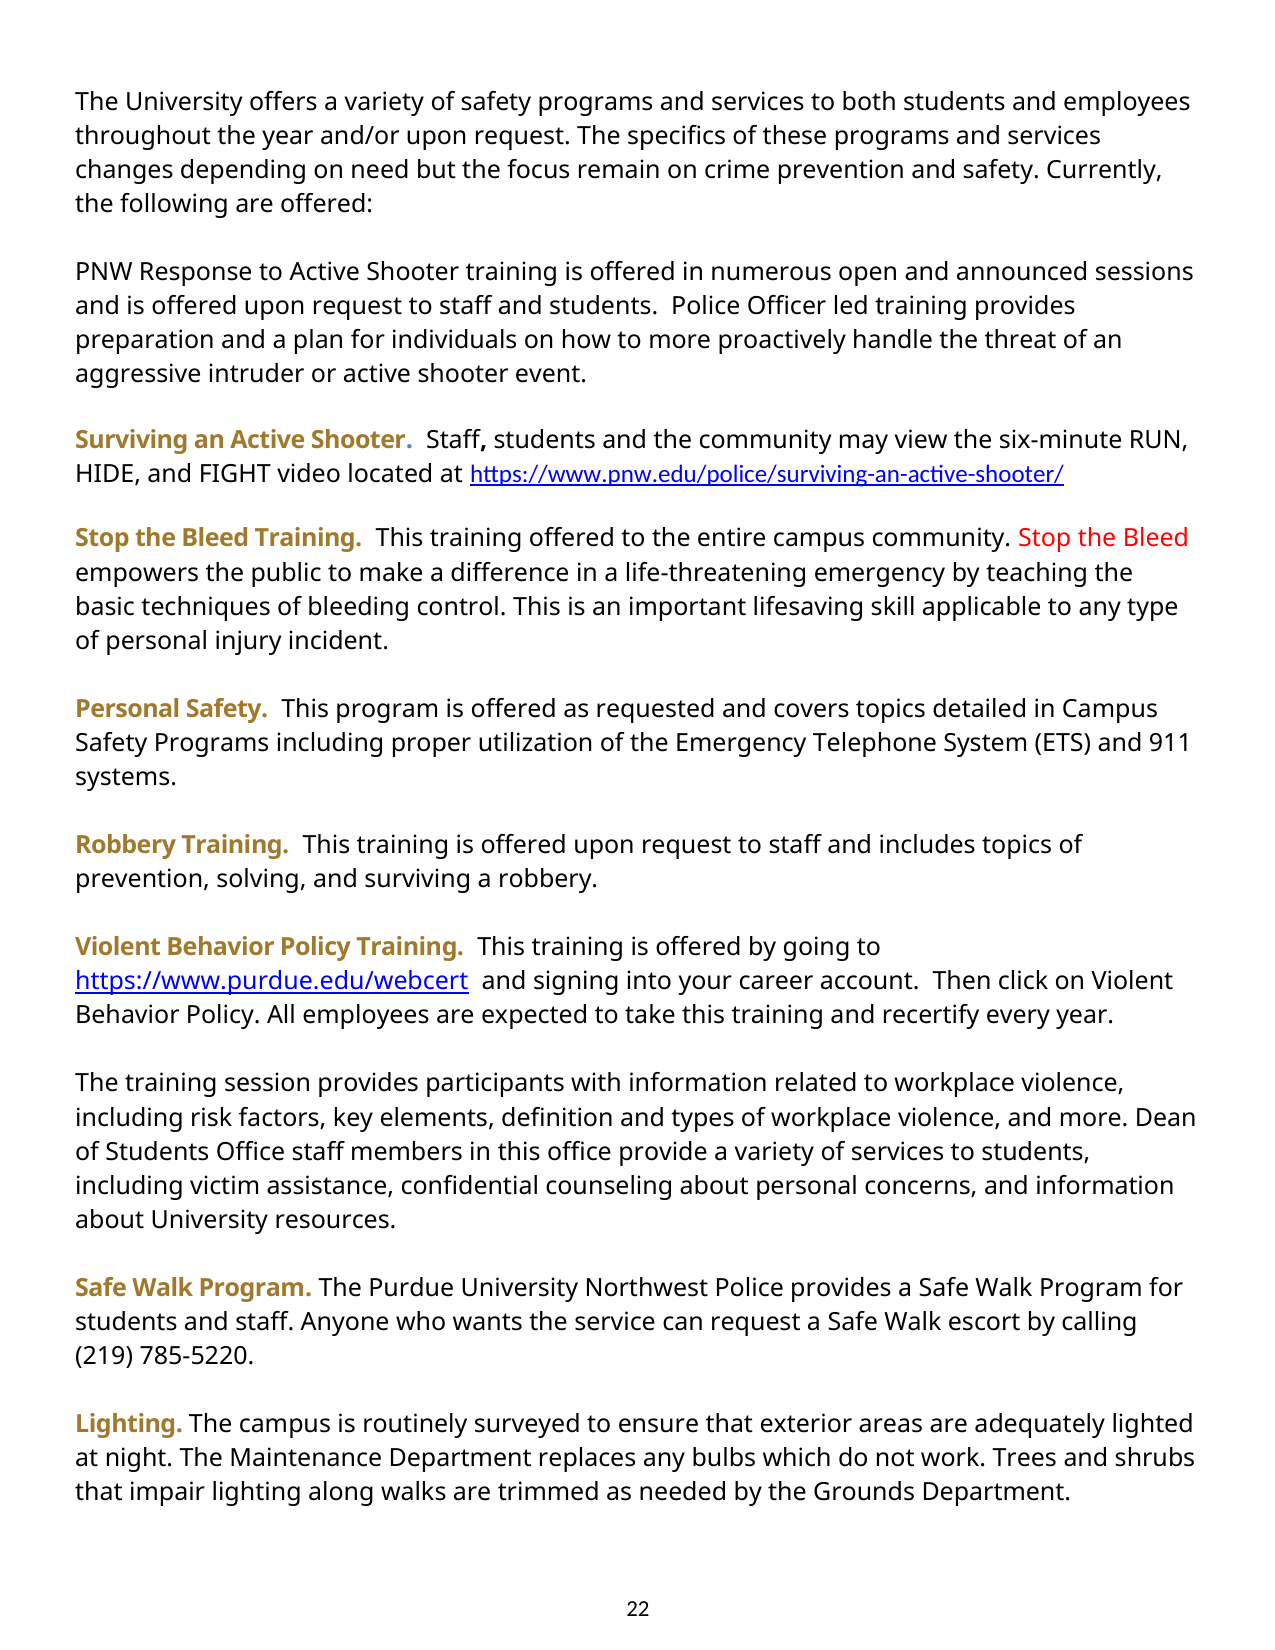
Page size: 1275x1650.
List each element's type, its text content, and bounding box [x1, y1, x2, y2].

text The University offers a variety of safety programs and services to both students and employees throughout the year and/or upon request. The specifics of these programs and services changes depending on need but the focus remain on crime prevention and safety. Currently, the following are offered: [75, 84, 1200, 220]
text The training session provides participants with information related to workplace violence, including risk factors, key elements, definition and types of workplace violence, and more. Dean of Students Office staff members in this office provide a variety of services to students, including victim assistance, confidential counseling about personal concerns, and information about University resources. [75, 1065, 1200, 1235]
text Stop the Bleed Training. This training offered to the entire campus community. Stop the Bleed empowers the public to make a difference in a life-threatening emergency by teaching the basic techniques of bleeding control. This is an important lifesaving skill applicable to any type of personal injury incident. [75, 520, 1200, 656]
text Violent Behavior Policy Training. This training is offered by going to https://www.purdue.edu/webcert and signing into your career account. Then click on Violent Behavior Policy. All employees are expected to take this training and recertify every year. [75, 929, 1200, 1031]
text Personal Safety. This program is offered as requested and covers topics detailed in Campus Safety Programs including proper utilization of the Emergency Telephone System (ETS) and 911 systems. [75, 690, 1200, 793]
text PNW Response to Active Shooter training is offered in numerous open and announced sessions and is offered upon request to staff and students. Police Officer led training provides preparation and a plan for individuals on how to more proactively handle the threat of an aggressive intruder or active shooter event. [75, 254, 1200, 390]
text Robbery Training. This training is offered upon request to staff and includes topics of prevention, solving, and surviving a robbery. [75, 827, 1200, 895]
text Surviving an Active Shooter. Staff, students and the community may view the six-minute RUN, HIDE, and FIGHT video located at https://www.pnw.edu/police/surviving-an-active-shooter/ [75, 421, 1200, 489]
text Lighting. The campus is routinely surveyed to ensure that exterior areas are adequately lighted at night. The Maintenance Department replaces any bulbs which do not work. Trees and shrubs that impair lighting along walks are trimmed as needed by the Grounds Department. [75, 1406, 1200, 1508]
text Safe Walk Program. The Purdue University Northwest Police provides a Safe Walk Program for students and staff. Anyone who wants the service can request a Safe Walk escort by calling (219) 785-5220. [75, 1269, 1200, 1372]
